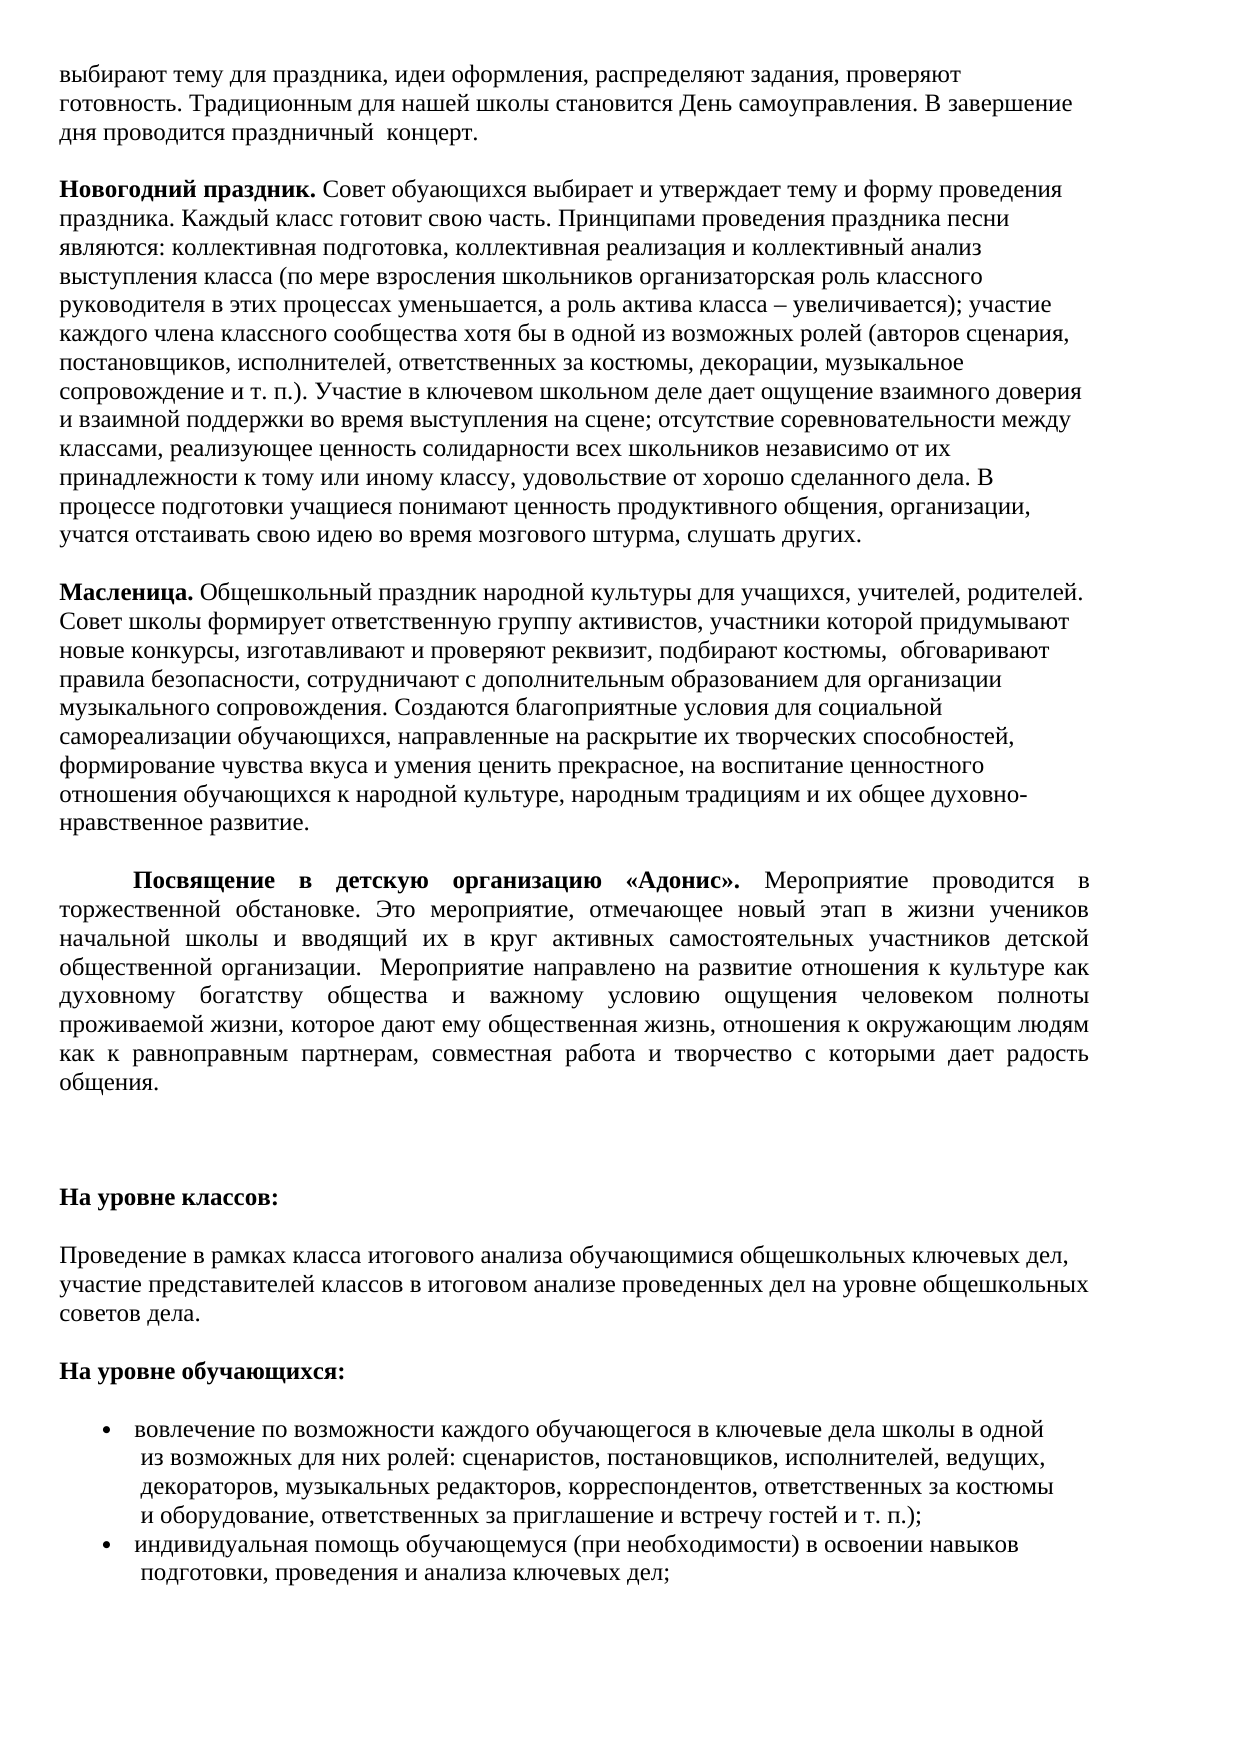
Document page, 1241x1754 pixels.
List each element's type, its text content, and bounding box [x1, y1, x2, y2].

text Проведение в рамках класса итогового анализа обучающимися общешкольных ключевых дел, участие представителей классов в итоговом анализе проведенных дел на уровне общешкольных советов дела. [59, 1240, 1090, 1327]
list вовлечение по возможности каждого обучающегося в ключевые дела школы в одной из возможных для них ролей: сценаристов, постановщиков, исполнителей, ведущих, декораторов, музыкальных редакторов, корреспондентов, ответственных за костюмы и оборудование, ответственных за приглашение и встречу гостей и т. п.); [103, 1414, 1071, 1529]
text Масленица. Общешкольный праздник народной культуры для учащихся, учителей, родителей. Совет школы формирует ответственную группу активистов, участники которой придумывают новые конкурсы, изготавливают и проверяют реквизит, подбирают костюмы, обговаривают правила безопасности, сотрудничают с дополнительным образованием для организации музыкального сопровождения. Создаются благоприятные условия для социальной самореализации обучающихся, направленные на раскрытие их творческих способностей, формирование чувства вкуса и умения ценить прекрасное, на воспитание ценностного отношения обучающихся к народной культуре, народным традициям и их общее духовно-нравственное развитие. [59, 577, 1090, 836]
text На уровне классов: [59, 1182, 1090, 1211]
text Новогодний праздник. Совет обуающихся выбирает и утверждает тему и форму проведения праздника. Каждый класс готовит свою часть. Принципами проведения праздника песни являются: коллективная подготовка, коллективная реализация и коллективный анализ выступления класса (по мере взросления школьников организаторская роль классного руководителя в этих процессах уменьшается, а роль актива класса – увеличивается); участие каждого члена классного сообщества хотя бы в одной из возможных ролей (авторов сценария, постановщиков, исполнителей, ответственных за костюмы, декорации, музыкальное сопровождение и т. п.). Участие в ключевом школьном деле дает ощущение взаимного доверия и взаимной поддержки во время выступления на сцене; отсутствие соревновательности между классами, реализующее ценность солидарности всех школьников независимо от их принадлежности к тому или иному классу, удовольствие от хорошо сделанного дела. В процессе подготовки учащиеся понимают ценность продуктивного общения, организации, учатся отстаивать свою идею во время мозгового штурма, слушать других. [59, 174, 1090, 548]
list индивидуальная помощь обучающемуся (при необходимости) в освоении навыков подготовки, проведения и анализа ключевых дел; [103, 1529, 1071, 1586]
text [59, 59, 1090, 145]
text На уровне обучающихся: [59, 1356, 1090, 1384]
text Посвящение в детскую организацию «Адонис». Мероприятие проводится в торжественной обстановке. Это мероприятие, отмечающее новый этап в жизни учеников начальной школы и вводящий их в круг активных самостоятельных участников детской общественной организации. Мероприятие направлено на развитие отношения к культуре как духовному богатству общества и важному условию ощущения человеком полноты проживаемой жизни, которое дают ему общественная жизнь, отношения к окружающим людям как к равноправным партнерам, совместная работа и творчество с которыми дает радость общения. [59, 865, 1090, 1095]
